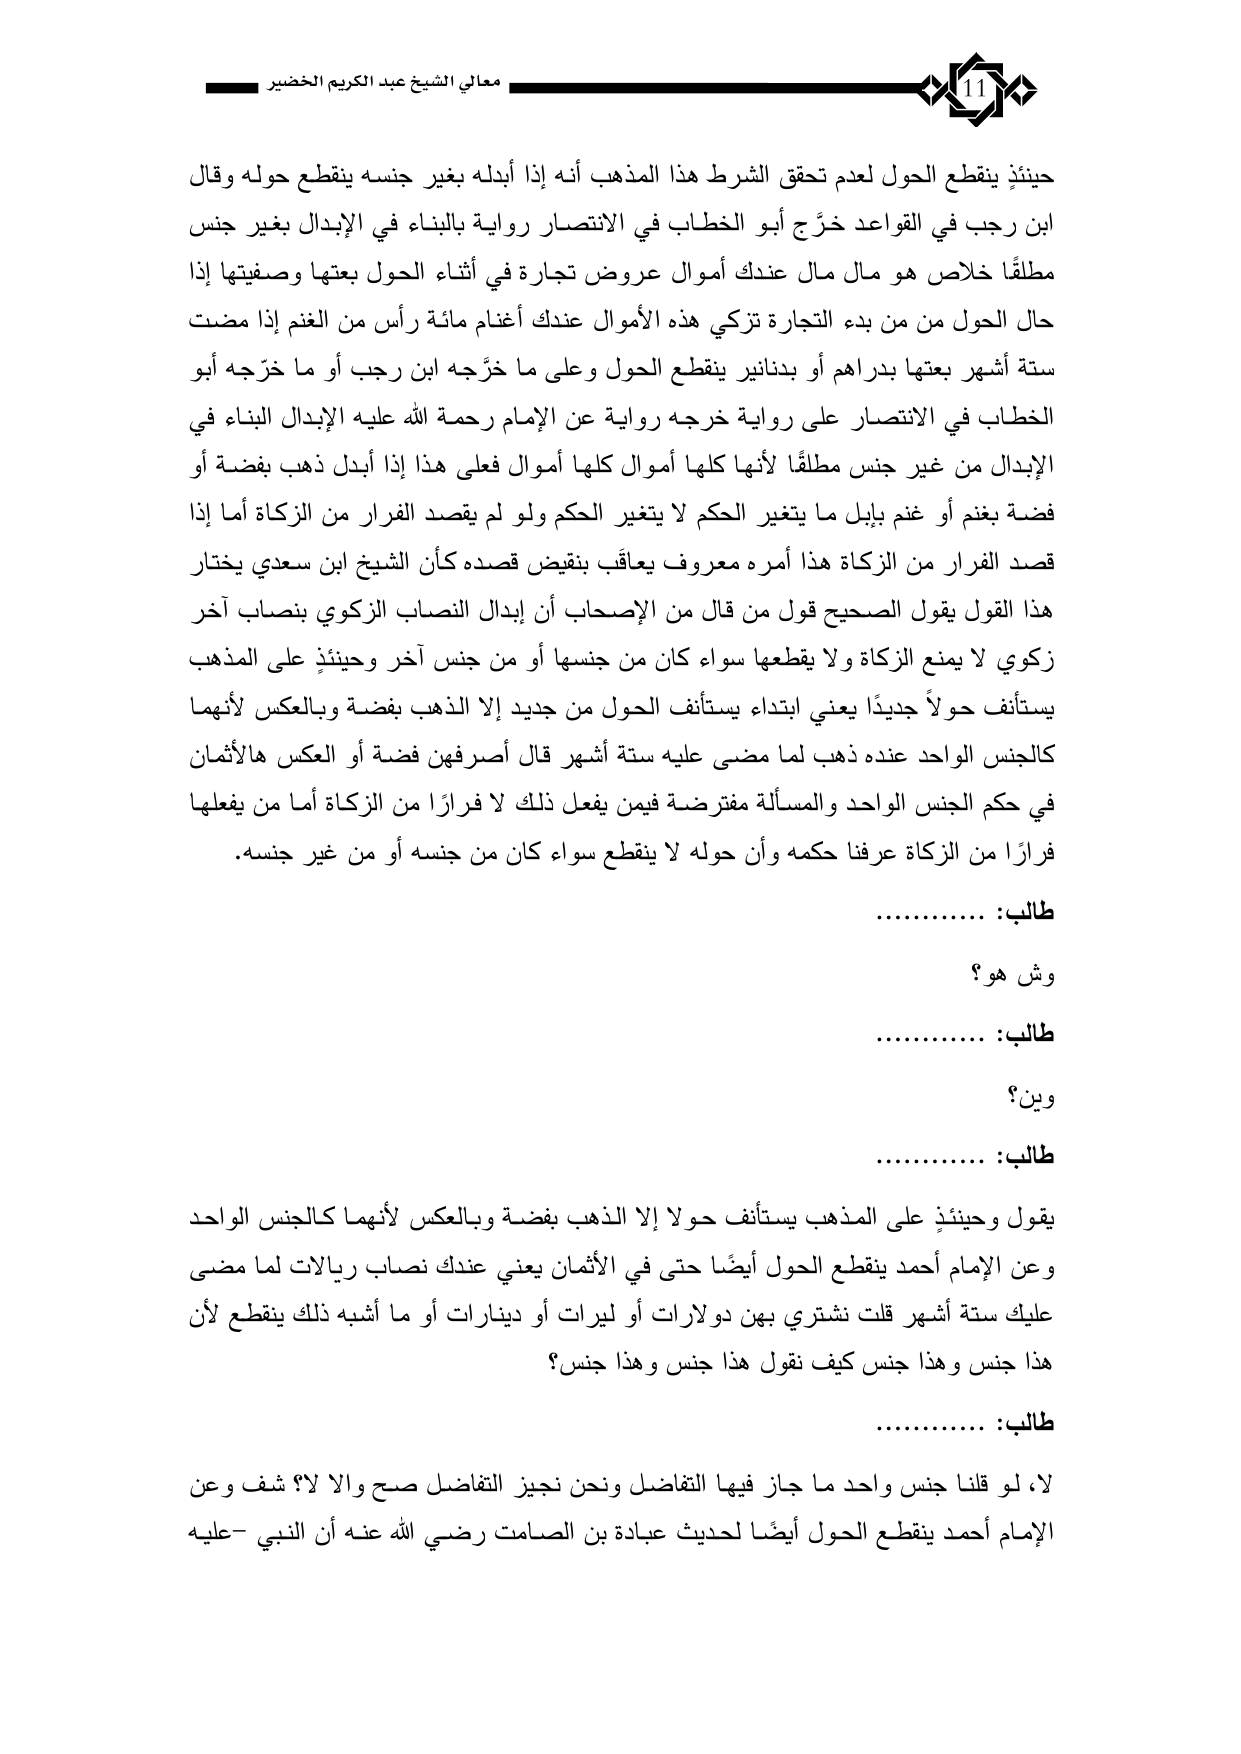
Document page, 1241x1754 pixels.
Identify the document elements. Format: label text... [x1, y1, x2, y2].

text وين؟ [187, 1070, 1053, 1119]
text طالب: ............ [187, 1398, 1053, 1447]
text يقول وحينئذٍ على المذهب يستأنف حولا إلا الذهب بفضة وبالعكس لأنهما كالجنس الواحد وعن الإمام أحمد ينقطع الحول أيضًا حتى في الأثمان يعني عندك نصاب ريالات لما مضى عليك ستة أشهر قلت نشتري بهن دولارات أو ليرات أو دينارات أو ما أشبه ذلك ينقطع لأن هذا جنس وهذا جنس كيف نقول هذا جنس وهذا جنس؟ [187, 1192, 1053, 1386]
text طالب: ............ [187, 1009, 1053, 1058]
text وش هو؟ [187, 948, 1053, 997]
text طالب: ............ [187, 1131, 1053, 1180]
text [187, 1459, 1053, 1556]
text طالب: ............ [187, 887, 1053, 936]
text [187, 150, 1053, 875]
